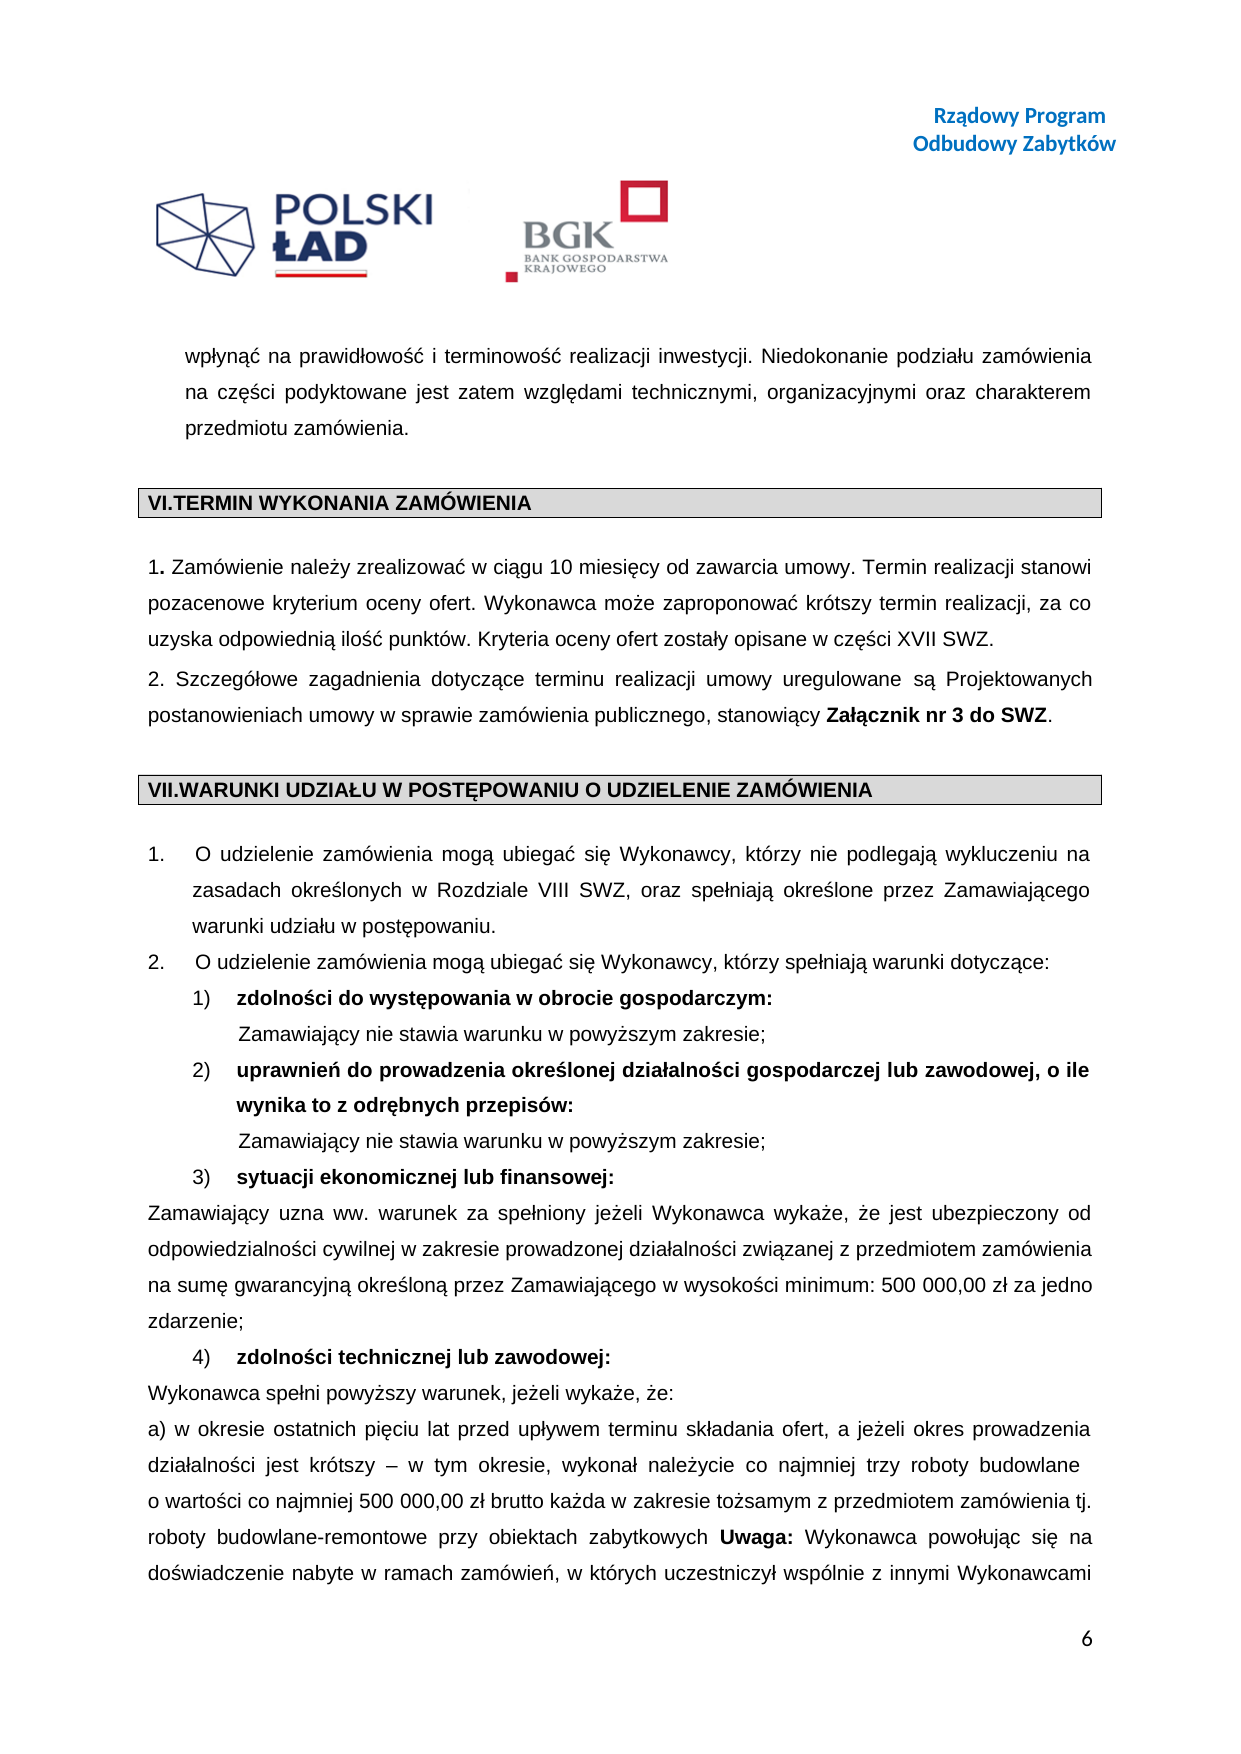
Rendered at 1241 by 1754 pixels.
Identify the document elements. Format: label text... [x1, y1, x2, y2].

list zdolności do występowania w obrocie gospodarczym: [192, 986, 1091, 1009]
list O udzielenie zamówienia mogą ubiegać się Wykonawcy, którzy spełniają warunki dotyczące: [148, 949, 1091, 973]
text 1. Zamówienie należy zrealizować w ciągu 10 miesięcy od zawarcia umowy. Termin realizacji stanowi pozacenowe kryterium oceny ofert. Wykonawca może zaproponować krótszy termin realizacji, za co uzyska odpowiednią ilość punktów. Kryteria oceny ofert zostały opisane w części XVII SWZ. [148, 555, 1093, 651]
text VI.TERMIN WYKONANIA ZAMÓWIENIA [139, 489, 1101, 517]
picture [147, 176, 676, 288]
text Zamawiający uzna ww. warunek za spełniony jeżeli Wykonawca wykaże, że jest ubezpieczony od odpowiedzialności cywilnej w zakresie prowadzonej działalności związanej z przedmiotem zamówienia na sumę gwarancyjną określoną przez Zamawiającego w wysokości minimum: 500 000,00 zł za jedno zdarzenie; [148, 1201, 1093, 1333]
list uprawnień do prowadzenia określonej działalności gospodarczej lub zawodowej, o ile wynika to z odrębnych przepisów: [192, 1057, 1091, 1117]
text VII.WARUNKI UDZIAŁU W POSTĘPOWANIU O UDZIELENIE ZAMÓWIENIA [139, 776, 1101, 804]
text Wykonawca spełni powyższy warunek, jeżeli wykaże, że: [148, 1381, 1093, 1405]
text Zamawiający nie stawia warunku w powyższym zakresie; [238, 1021, 1091, 1045]
list O udzielenie zamówienia mogą ubiegać się Wykonawcy, którzy nie podlegają wykluczeniu na zasadach określonych w Rozdziale VIII SWZ, oraz spełniają określone przez Zamawiającego warunki udziału w postępowaniu. [148, 842, 1091, 938]
list zdolności technicznej lub zawodowej: [192, 1345, 1091, 1369]
list sytuacji ekonomicznej lub finansowej: [192, 1165, 1091, 1189]
text Zamawiający nie stawia warunku w powyższym zakresie; [238, 1129, 1091, 1153]
text 2. Szczegółowe zagadnienia dotyczące terminu realizacji umowy uregulowane są Projektowanych postanowieniach umowy w sprawie zamówienia publicznego, stanowiący Załącznik nr 3 do SWZ. [148, 667, 1093, 727]
